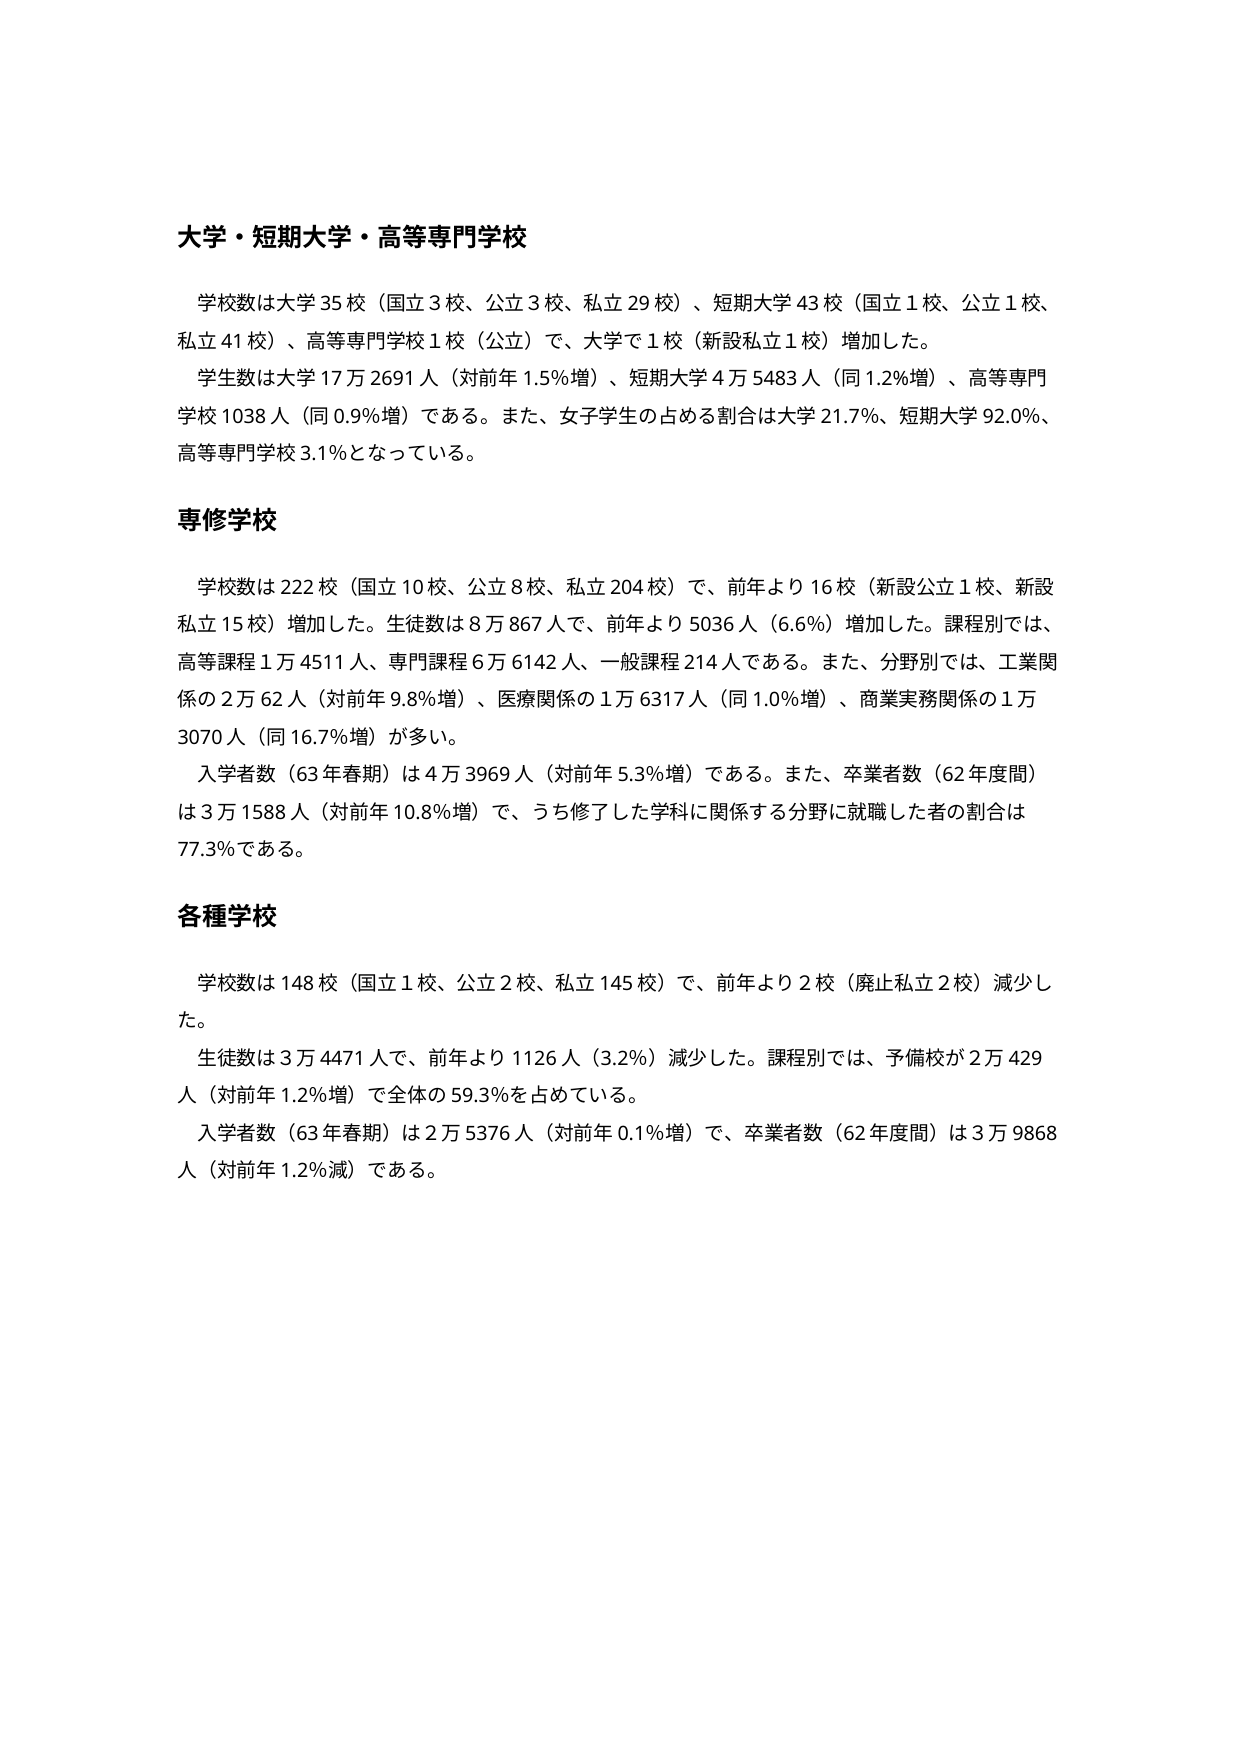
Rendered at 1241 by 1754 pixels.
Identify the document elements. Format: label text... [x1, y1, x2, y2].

text 学校数は大学35校（国立３校、公立３校、私立29校）、短期大学43校（国立１校、公立１校、私立41校）、高等専門学校１校（公立）で、大学で１校（新設私立１校）増加した。 学生数は大学17万2691人（対前年1.5％増）、短期大学４万5483人（同1.2%増）、高等専門学校1038人（同0.9％増）である。また、女子学生の占める割合は大学21.7％、短期大学92.0％、高等専門学校3.1％となっている。 [177, 283, 1063, 471]
text 大学・短期大学・高等専門学校 [177, 217, 1063, 254]
text 各種学校 [177, 896, 1063, 933]
text 学校数は148校（国立１校、公立２校、私立145校）で、前年より２校（廃止私立２校）減少した。 生徒数は３万4471人で、前年より1126人（3.2％）減少した。課程別では、予備校が２万429人（対前年1.2％増）で全体の59.3％を占めている。 入学者数（63年春期）は２万5376人（対前年0.1％増）で、卒業者数（62年度間）は３万9868人（対前年1.2％減）である。 [177, 963, 1063, 1188]
text 専修学校 [177, 500, 1063, 538]
text 学校数は222校（国立10校、公立８校、私立204校）で、前年より16校（新設公立１校、新設私立15校）増加した。生徒数は８万867人で、前年より5036人（6.6％）増加した。課程別では、高等課程１万4511人、専門課程６万6142人、一般課程214人である。また、分野別では、工業関係の２万62人（対前年9.8％増）、医療関係の１万6317人（同1.0％増）、商業実務関係の１万3070人（同16.7％増）が多い。 入学者数（63年春期）は４万3969人（対前年5.3％増）である。また、卒業者数（62年度間）は３万1588人（対前年10.8％増）で、うち修了した学科に関係する分野に就職した者の割合は77.3％である。 [177, 567, 1063, 867]
